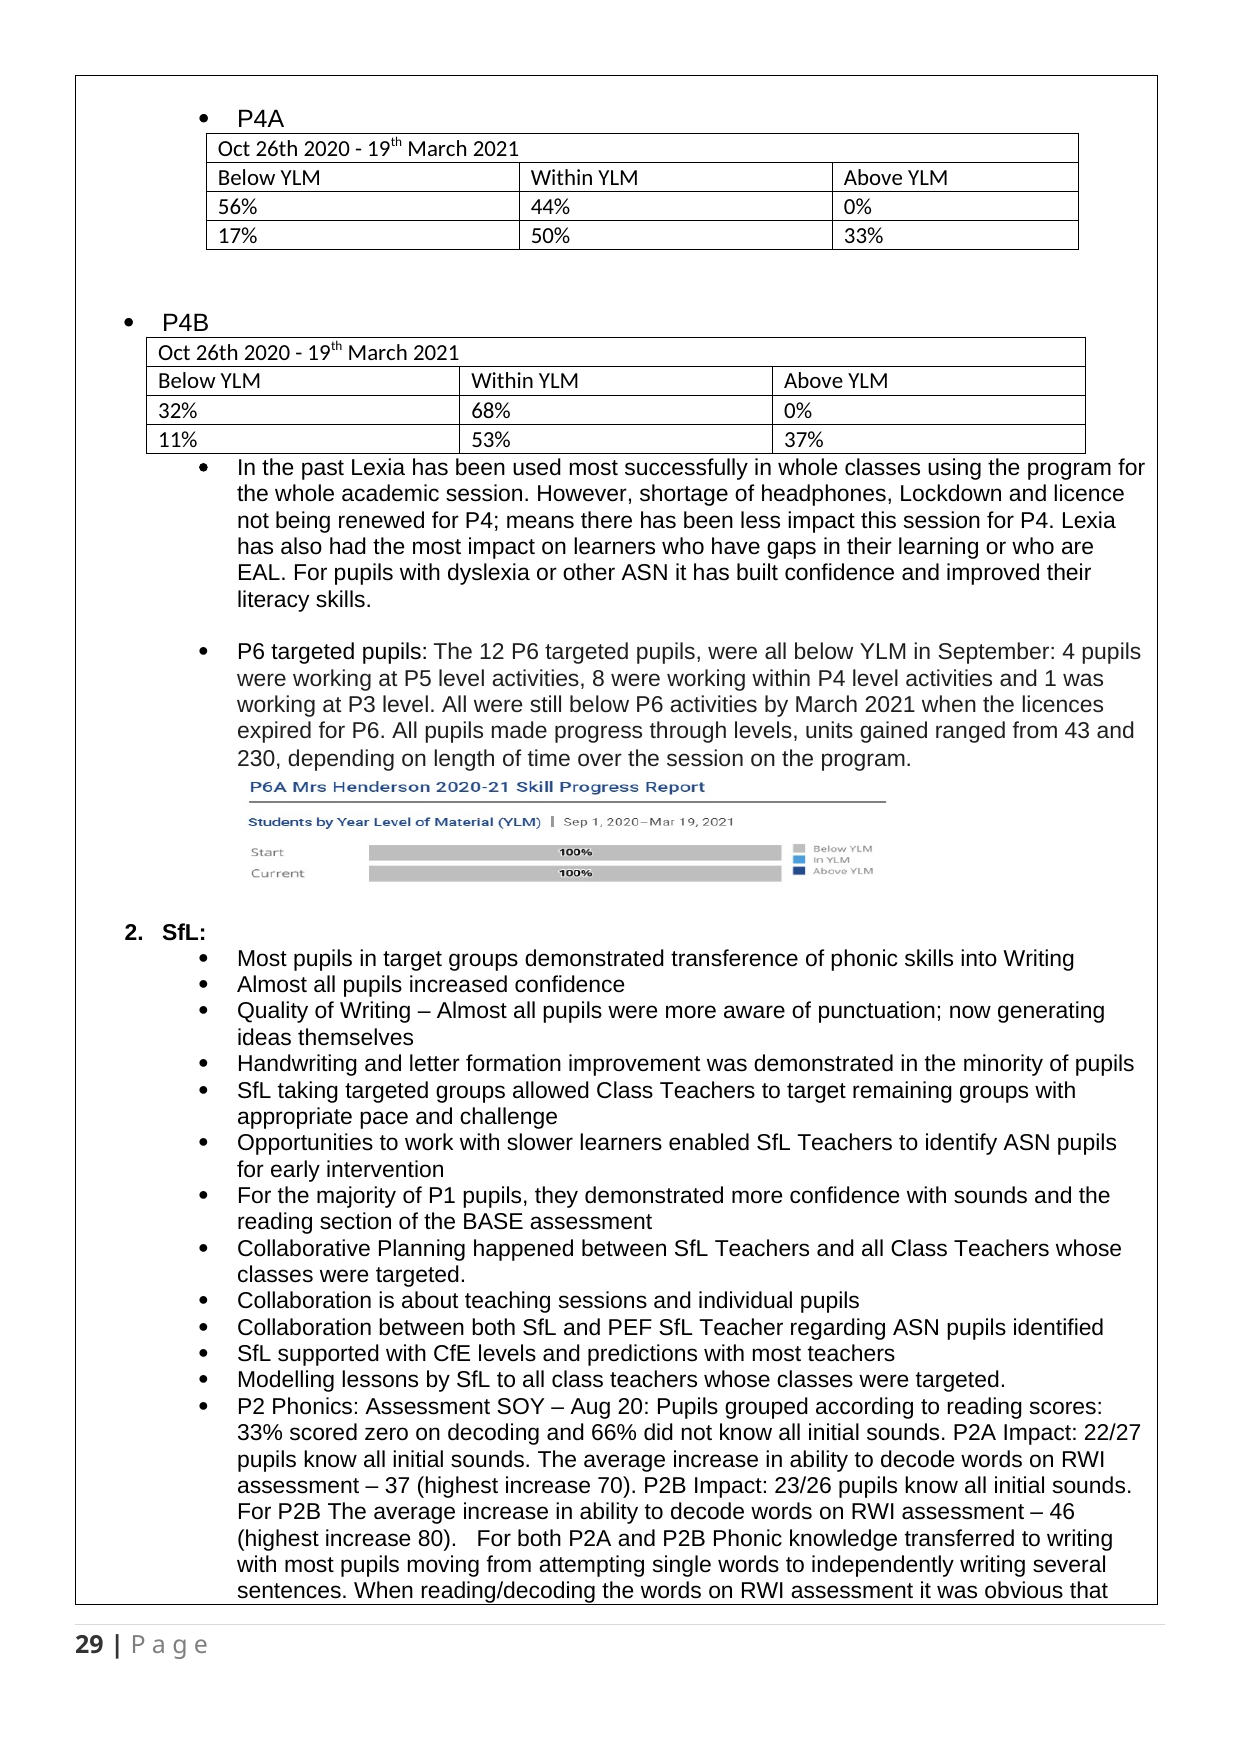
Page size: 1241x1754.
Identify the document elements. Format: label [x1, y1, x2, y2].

table_cell [76, 76, 1157, 1604]
picture [236, 771, 887, 892]
